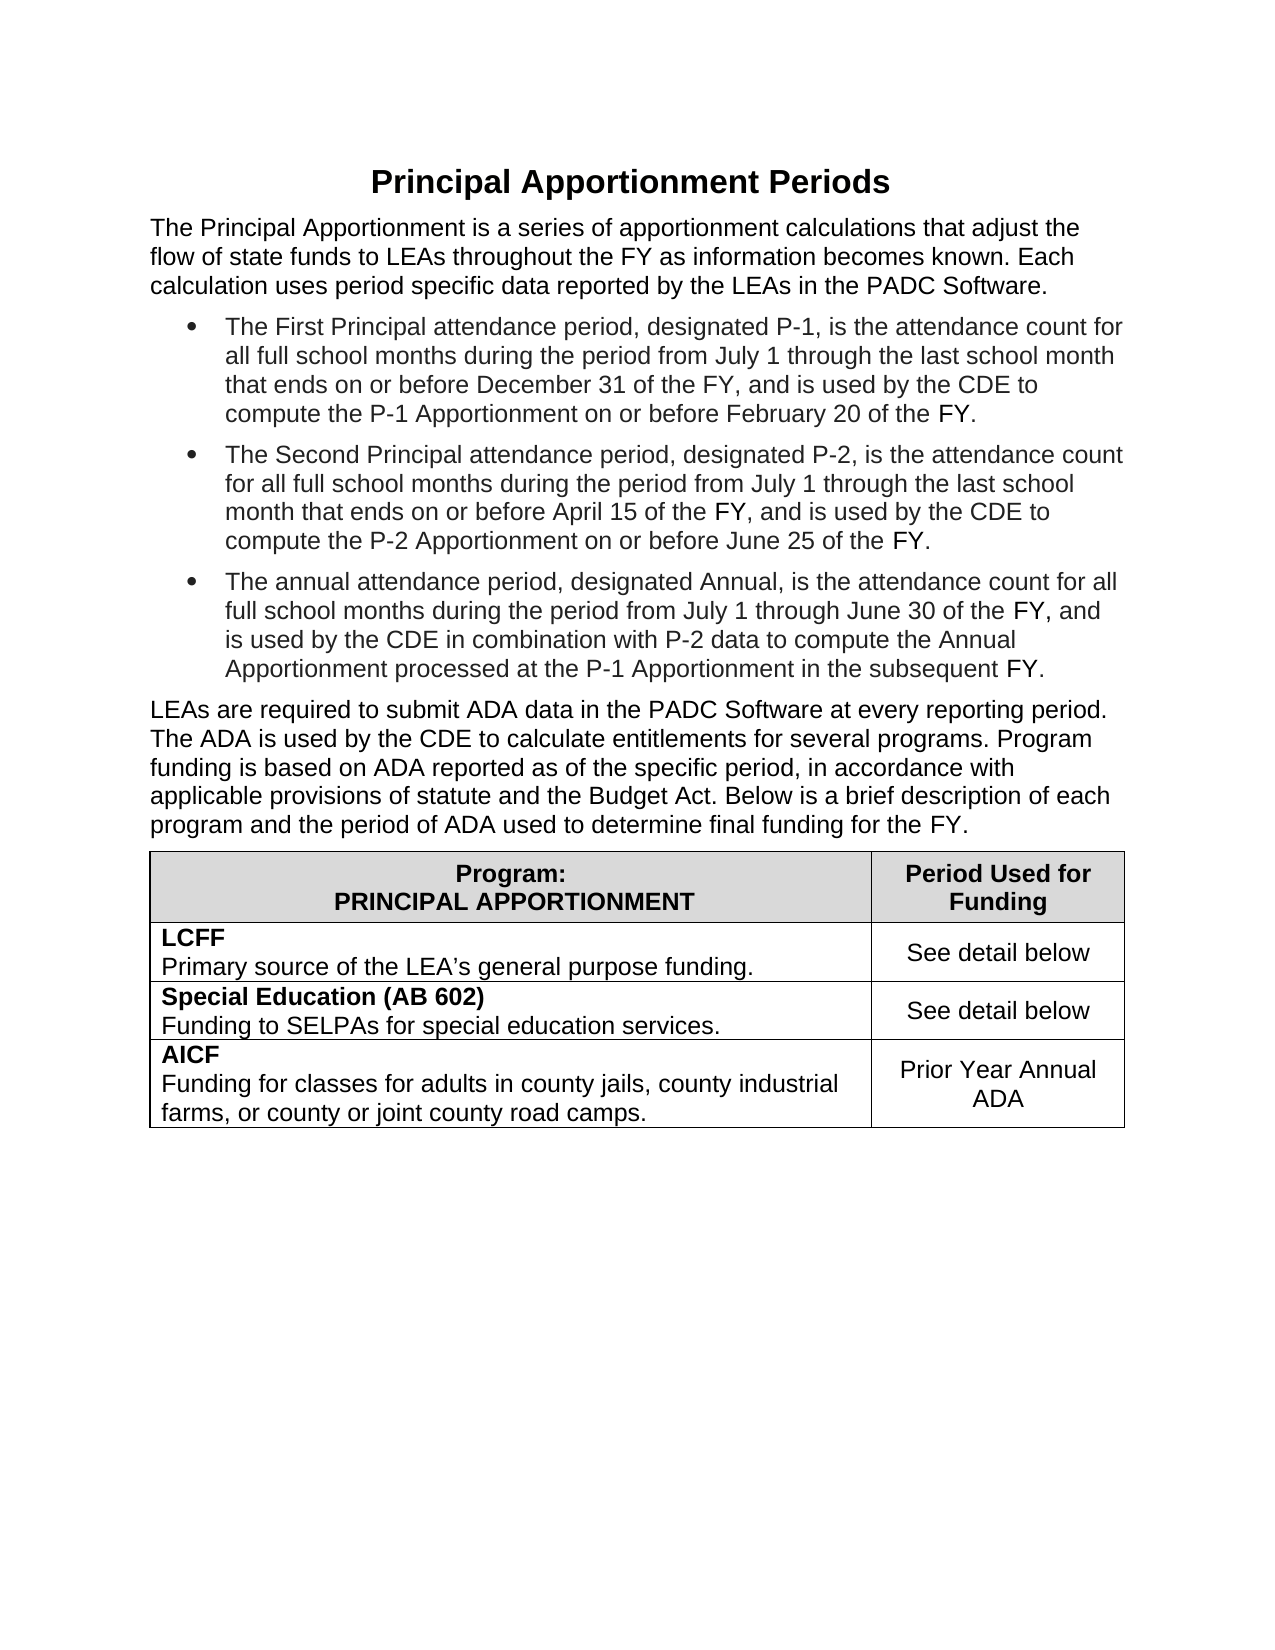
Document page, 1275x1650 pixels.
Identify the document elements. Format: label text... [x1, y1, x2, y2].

table_header Program: PRINCIPAL APPORTIONMENT [151, 852, 871, 922]
table_cell AICF Funding for classes for adults in county jails, county industrial farms, or county or joint county road camps. [151, 1040, 871, 1127]
list The First Principal attendance period, designated P-1, is the attendance count for all full school months during the period from July 1 through the last school month that ends on or before December 31 of the FY, and is used by the CDE to compute the P-1 Apportionment on or before February 20 of the FY. [187, 312, 1125, 427]
table_cell See detail below [872, 923, 1124, 981]
subtitle Principal Apportionment Periods [150, 162, 1111, 201]
table_cell See detail below [872, 982, 1124, 1039]
table_cell LCFF Primary source of the LEA’s general purpose funding. [151, 923, 871, 981]
table_header Period Used for Funding [872, 852, 1124, 922]
text The Principal Apportionment is a series of apportionment calculations that adjust the flow of state funds to LEAs throughout the FY as information becomes known. Each calculation uses period specific data reported by the LEAs in the PADC Software. [150, 213, 1125, 300]
table_cell Special Education (AB 602) Funding to SELPAs for special education services. [151, 982, 871, 1039]
table_cell Prior Year Annual ADA [872, 1040, 1124, 1127]
text LEAs are required to submit ADA data in the PADC Software at every reporting period. The ADA is used by the CDE to calculate entitlements for several programs. Program funding is based on ADA reported as of the specific period, in accordance with applicable provisions of statute and the Budget Act. Below is a brief description of each program and the period of ADA used to determine final funding for the FY. [150, 695, 1125, 839]
list The annual attendance period, designated Annual, is the attendance count for all full school months during the period from July 1 through June 30 of the FY, and is used by the CDE in combination with P-2 data to compute the Annual Apportionment processed at the P-1 Apportionment in the subsequent FY. [187, 567, 1125, 682]
list The Second Principal attendance period, designated P-2, is the attendance count for all full school months during the period from July 1 through the last school month that ends on or before April 15 of the FY, and is used by the CDE to compute the P-2 Apportionment on or before June 25 of the FY. [187, 440, 1125, 555]
